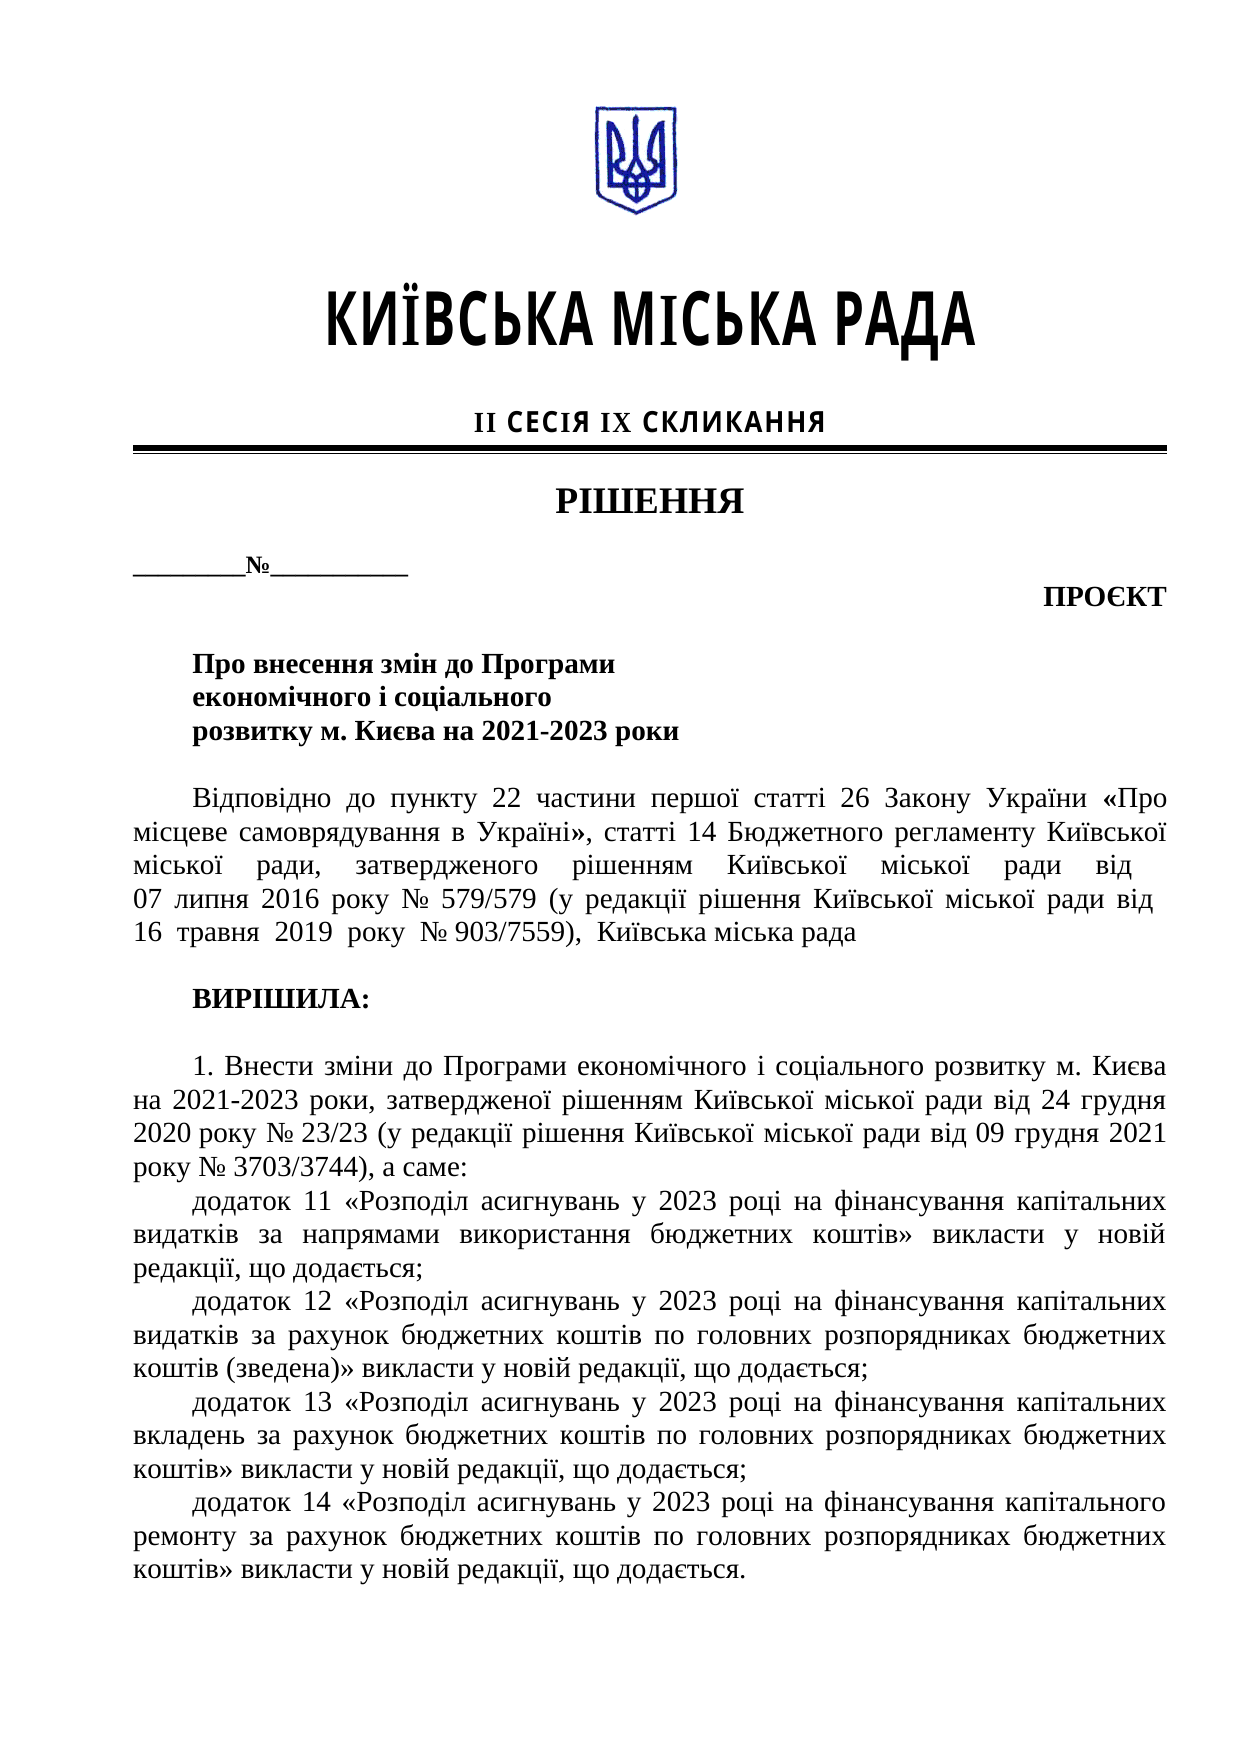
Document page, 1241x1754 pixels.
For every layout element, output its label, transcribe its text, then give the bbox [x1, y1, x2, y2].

picture [593, 103, 679, 217]
text Відповідно до пункту 22 частини першої статті 26 Закону України «Про місцеве самоврядування в Україні», статті 14 Бюджетного регламенту Київської міської ради, затвердженого рішенням Київської міської ради від 07 липня 2016 року № 579/579 (у редакції рішення Київської міської ради від 16 травня 2019 року № 903/7559), Київська міська рада [133, 780, 1167, 948]
text РІШЕННЯ [133, 478, 1167, 521]
text ПРОЄКТ [133, 579, 1167, 612]
text КИЇВСЬКА МІСЬКА РАДА [133, 265, 1167, 367]
text 1. Внести зміни до Програми економічного і соціального розвитку м. Києва на 2021-2023 роки, затвердженої рішенням Київської міської ради від 24 грудня 2020 року № 23/23 (у редакції рішення Київської міської ради від 09 грудня 2021 року № 3703/3744), а саме: [133, 1048, 1167, 1183]
text _________№___________ [133, 550, 1167, 579]
text додаток 12 «Розподіл асигнувань у 2023 році на фінансування капітальних видатків за рахунок бюджетних коштів по головних розпорядниках бюджетних коштів (зведена)» викласти у новій редакції, що додається; [133, 1283, 1167, 1384]
subtitle ІI СЕСІЯ ІХ СКЛИКАННЯ [133, 401, 1167, 445]
text додаток 11 «Розподіл асигнувань у 2023 році на фінансування капітальних видатків за напрямами використання бюджетних коштів» викласти у новій редакції, що додається; [133, 1183, 1167, 1283]
text розвитку м. Києва на 2021-2023 роки [133, 713, 724, 747]
text додаток 13 «Розподіл асигнувань у 2023 році на фінансування капітальних вкладень за рахунок бюджетних коштів по головних розпорядниках бюджетних коштів» викласти у новій редакції, що додається; [133, 1384, 1167, 1484]
text Про внесення змін до Програми [133, 646, 1167, 679]
text додаток 14 «Розподіл асигнувань у 2023 році на фінансування капітального ремонту за рахунок бюджетних коштів по головних розпорядниках бюджетних коштів» викласти у новій редакції, що додається. [133, 1484, 1167, 1585]
text ВИРІШИЛА: [133, 981, 1167, 1015]
text економічного і соціального [133, 679, 650, 713]
